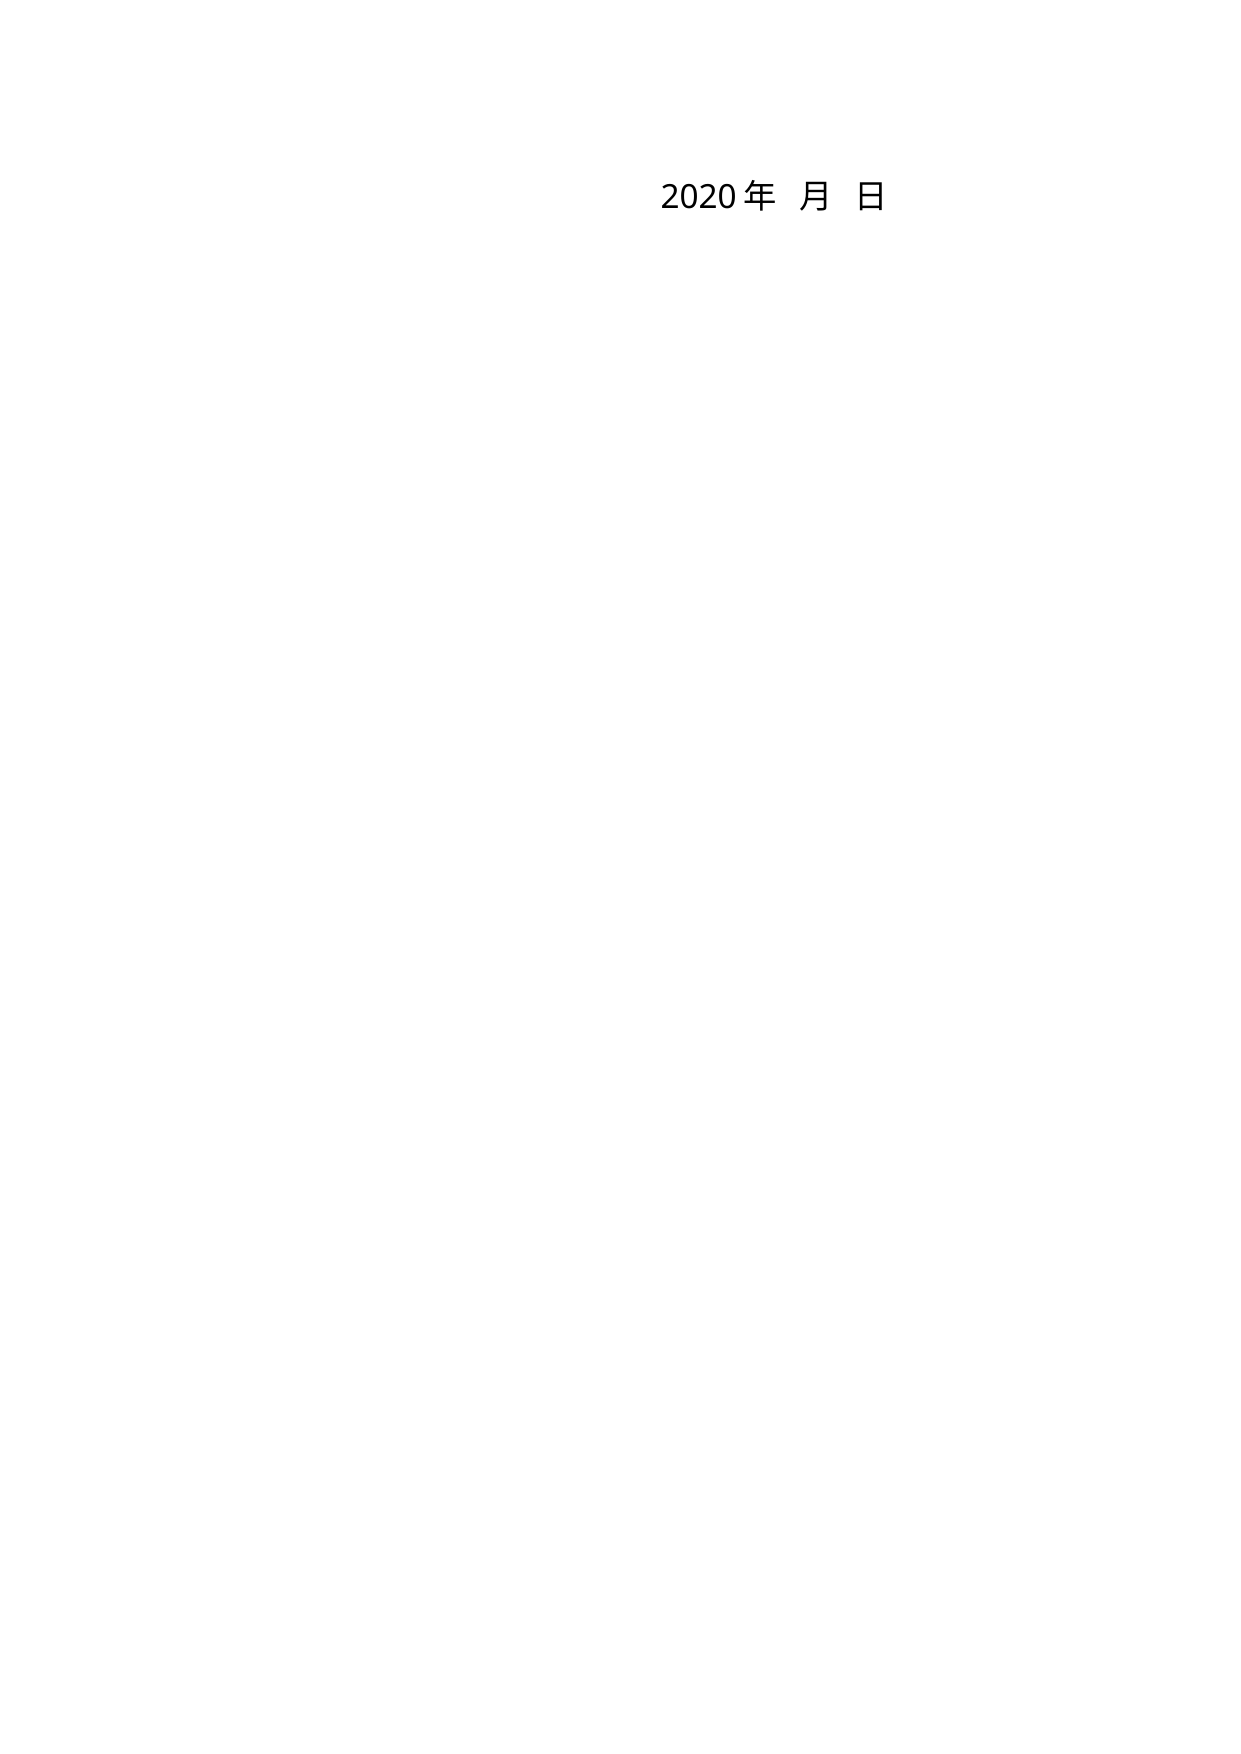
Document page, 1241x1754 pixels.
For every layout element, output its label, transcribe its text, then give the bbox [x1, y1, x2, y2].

text 2020年 月 日 [165, 162, 1081, 227]
